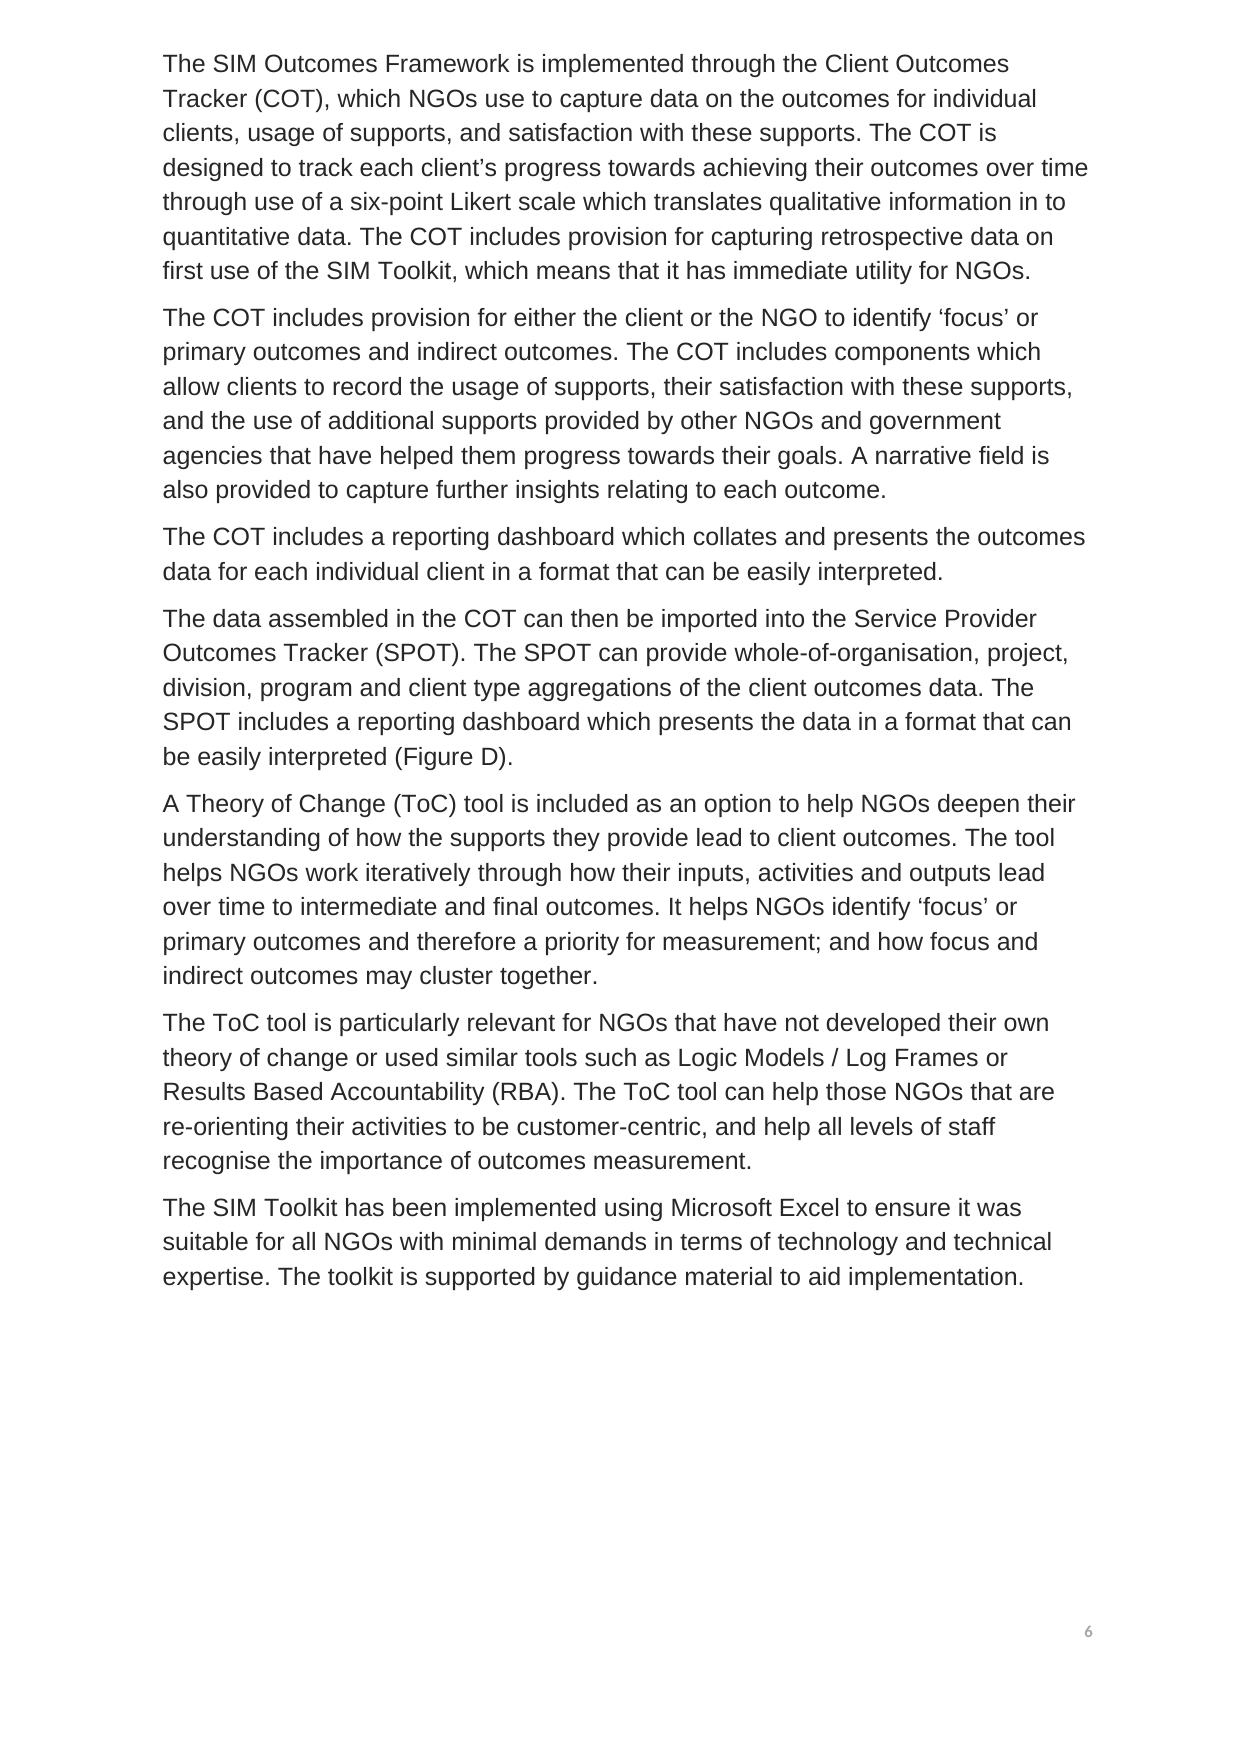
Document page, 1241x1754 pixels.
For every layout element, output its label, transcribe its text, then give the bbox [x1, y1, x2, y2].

text The COT includes provision for either the client or the NGO to identify ‘focus’ or primary outcomes and indirect outcomes. The COT includes components which allow clients to record the usage of supports, their satisfaction with these supports, and the use of additional supports provided by other NGOs and government agencies that have helped them progress towards their goals. A narrative field is also provided to capture further insights relating to each outcome. [162, 303, 1092, 504]
text The ToC tool is particularly relevant for NGOs that have not developed their own theory of change or used similar tools such as Logic Models / Log Frames or Results Based Accountability (RBA). The ToC tool can help those NGOs that are re-orienting their activities to be customer-centric, and help all levels of staff recognise the importance of outcomes measurement. [162, 1008, 1092, 1175]
text The COT includes a reporting dashboard which collates and presents the outcomes data for each individual client in a format that can be easily interpreted. [162, 522, 1092, 586]
text The SIM Toolkit has been implemented using Microsoft Excel to ensure it was suitable for all NGOs with minimal demands in terms of technology and technical expertise. The toolkit is supported by guidance material to aid implementation. [162, 1193, 1092, 1291]
text The data assembled in the COT can then be imported into the Service Provider Outcomes Tracker (SPOT). The SPOT can provide whole-of-organisation, project, division, program and client type aggregations of the client outcomes data. The SPOT includes a reporting dashboard which presents the data in a format that can be easily interpreted (Figure D). [162, 604, 1092, 770]
text The SIM Outcomes Framework is implemented through the Client Outcomes Tracker (COT), which NGOs use to capture data on the outcomes for individual clients, usage of supports, and satisfaction with these supports. The COT is designed to track each client’s progress towards achieving their outcomes over time through use of a six-point Likert scale which translates qualitative information in to quantitative data. The COT includes provision for capturing retrospective data on first use of the SIM Toolkit, which means that it has immediate utility for NGOs. [162, 49, 1092, 285]
text A Theory of Change (ToC) tool is included as an option to help NGOs deepen their understanding of how the supports they provide lead to client outcomes. The tool helps NGOs work iteratively through how their inputs, activities and outputs lead over time to intermediate and final outcomes. It helps NGOs identify ‘focus’ or primary outcomes and therefore a priority for measurement; and how focus and indirect outcomes may cluster together. [162, 789, 1092, 990]
